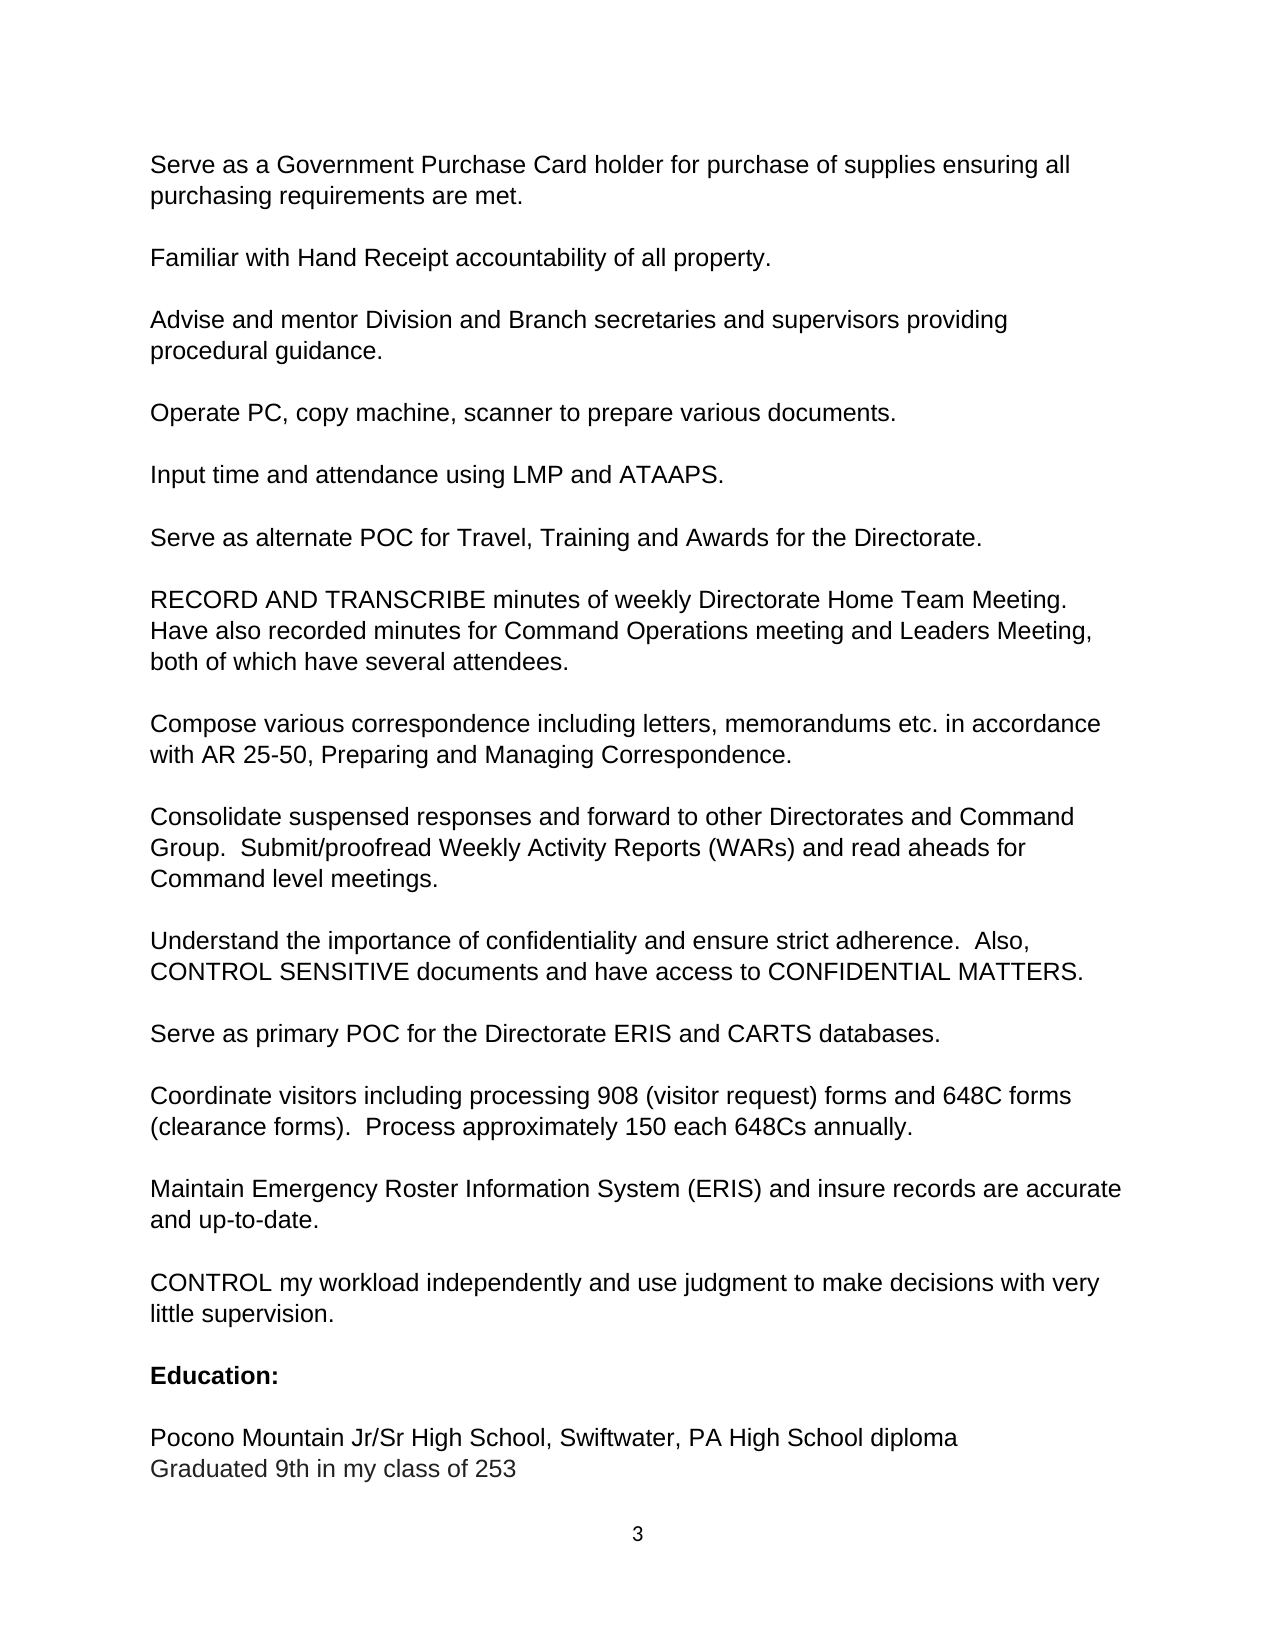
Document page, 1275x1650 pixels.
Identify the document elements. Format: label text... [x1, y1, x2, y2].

text Serve as alternate POC for Travel, Training and Awards for the Directorate. [150, 522, 1125, 551]
text Coordinate visitors including processing 908 (visitor request) forms and 648C forms (clearance forms). Process approximately 150 each 648Cs annually. [150, 1081, 1125, 1141]
text Operate PC, copy machine, scanner to prepare various documents. [150, 398, 1125, 427]
text Serve as primary POC for the Directorate ERIS and CARTS databases. [150, 1019, 1125, 1048]
text Consolidate suspensed responses and forward to other Directorates and Command Group. Submit/proofread Weekly Activity Reports (WARs) and read aheads for Command level meetings. [150, 802, 1125, 893]
text Familiar with Hand Receipt accountability of all property. [150, 243, 1125, 272]
text CONTROL my workload independently and use judgment to make decisions with very little supervision. [150, 1267, 1125, 1327]
text Input time and attendance using LMP and ATAAPS. [150, 460, 1125, 489]
text Graduated 9th in my class of 253 [150, 1454, 1125, 1482]
text Advise and mentor Division and Branch secretaries and supervisors providing procedural guidance. [150, 305, 1125, 365]
text Understand the importance of confidentiality and ensure strict adherence. Also, CONTROL SENSITIVE documents and have access to CONFIDENTIAL MATTERS. [150, 926, 1125, 986]
text Serve as a Government Purchase Card holder for purchase of supplies ensuring all purchasing requirements are met. [150, 150, 1125, 210]
text Maintain Emergency Roster Information System (ERIS) and insure records are accurate and up-to-date. [150, 1174, 1125, 1234]
text Pocono Mountain Jr/Sr High School, Swiftwater, PA High School diploma [150, 1423, 1125, 1451]
text Education: [150, 1361, 1125, 1389]
text RECORD AND TRANSCRIBE minutes of weekly Directorate Home Team Meeting. Have also recorded minutes for Command Operations meeting and Leaders Meeting, both of which have several attendees. [150, 584, 1125, 675]
text Compose various correspondence including letters, memorandums etc. in accordance with AR 25-50, Preparing and Managing Correspondence. [150, 709, 1125, 768]
